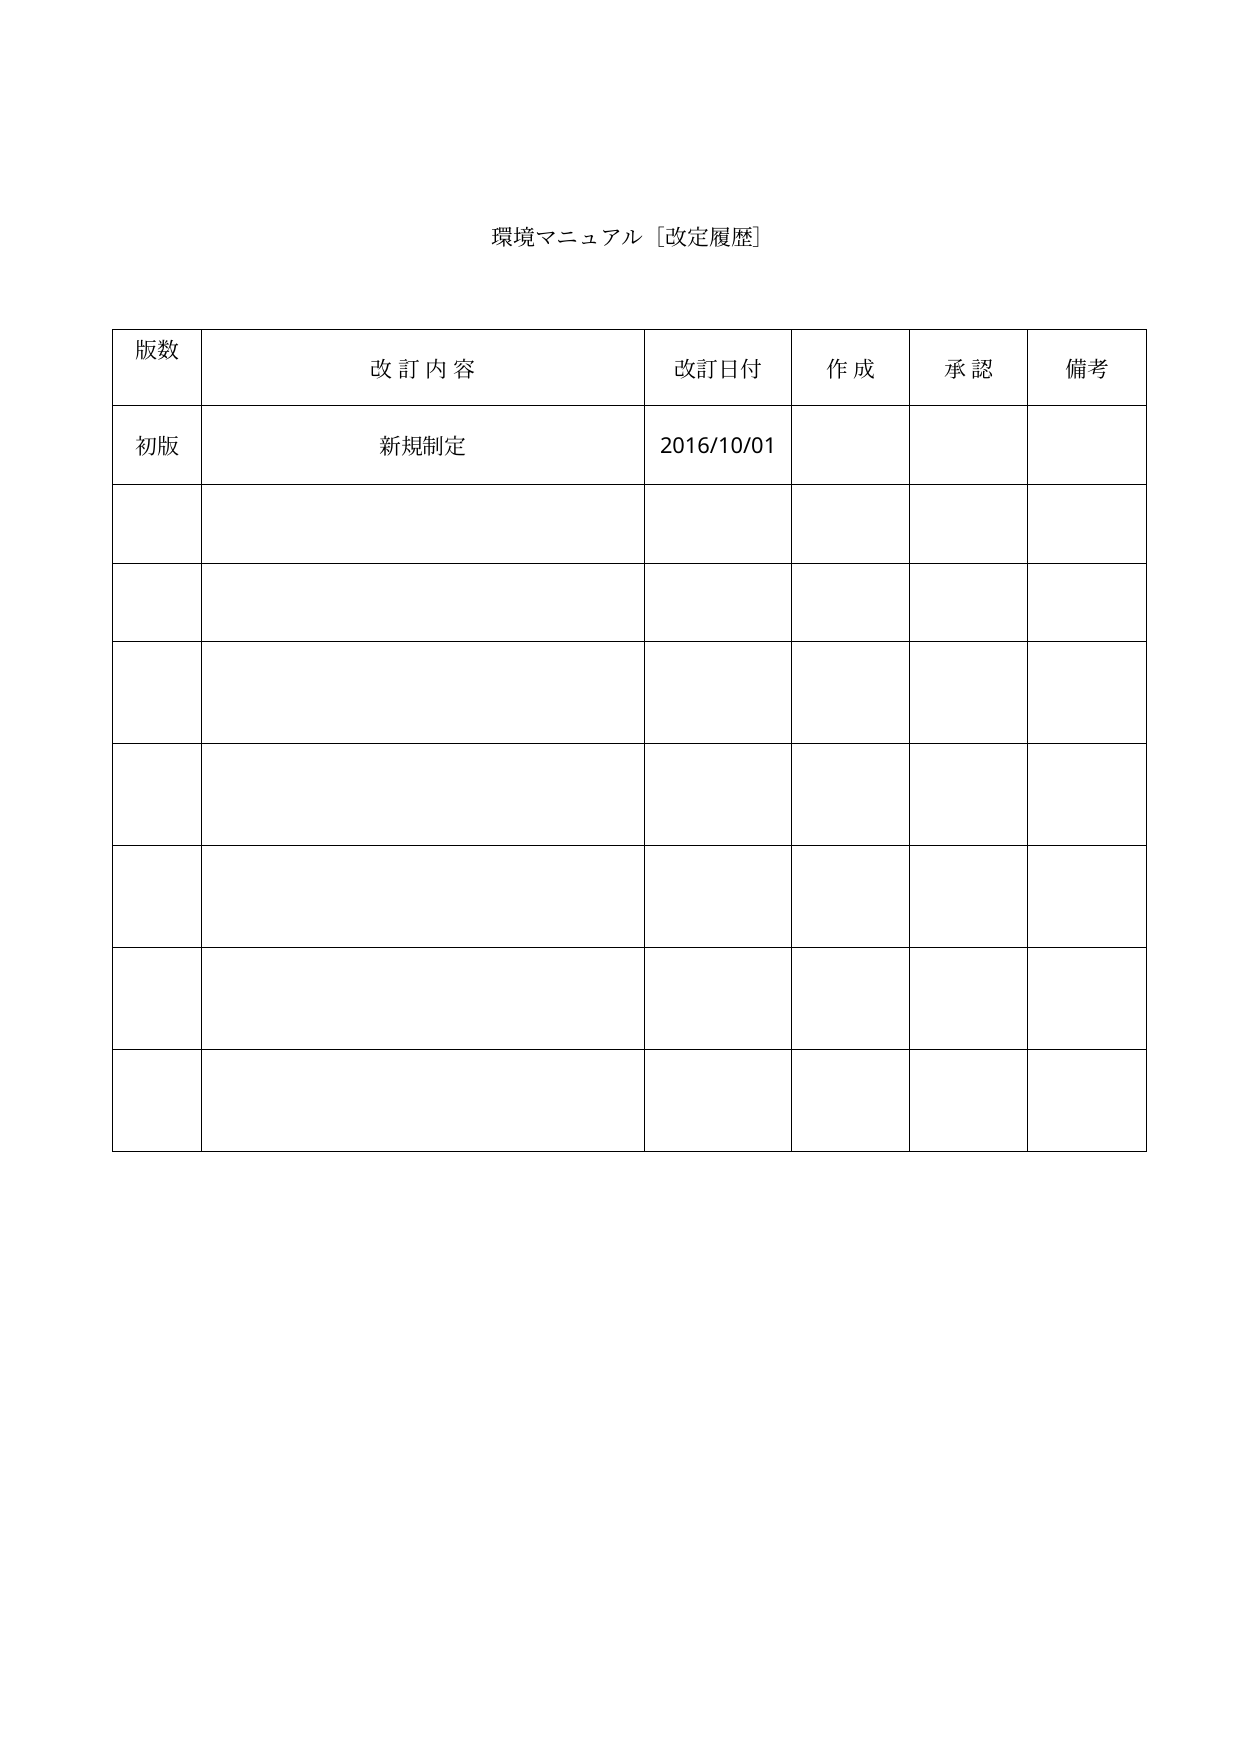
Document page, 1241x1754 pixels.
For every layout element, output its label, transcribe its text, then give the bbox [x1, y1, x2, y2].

table_cell [645, 564, 791, 641]
table_cell [202, 744, 644, 845]
table_cell [792, 485, 909, 563]
table_cell [202, 485, 644, 563]
table_cell [792, 744, 909, 845]
table_cell [910, 564, 1027, 641]
table_cell [113, 1050, 201, 1151]
table_cell [113, 564, 201, 641]
table_cell [910, 642, 1027, 743]
table_cell [113, 485, 201, 563]
table_header 版数 [113, 330, 201, 405]
table_cell [1028, 406, 1146, 484]
table_cell [1028, 948, 1146, 1049]
text 環境マニュアル［改定履歴］ [187, 217, 1078, 254]
table_cell [910, 948, 1027, 1049]
table_cell [1028, 485, 1146, 563]
table_cell [645, 485, 791, 563]
table_cell [1028, 846, 1146, 947]
table_cell 新規制定 [202, 406, 644, 484]
table_cell [1028, 564, 1146, 641]
table_cell [910, 485, 1027, 563]
table_cell [645, 846, 791, 947]
table_cell [910, 744, 1027, 845]
table_cell [1028, 744, 1146, 845]
table_cell [910, 406, 1027, 484]
table_cell [792, 948, 909, 1049]
table_cell [1028, 642, 1146, 743]
table_cell [202, 642, 644, 743]
table_cell [113, 744, 201, 845]
table_header 作 成 [792, 330, 909, 405]
table_cell [202, 846, 644, 947]
table_cell [202, 1050, 644, 1151]
table_cell [792, 642, 909, 743]
table_cell [792, 564, 909, 641]
table_cell [645, 744, 791, 845]
table_cell [910, 846, 1027, 947]
table_header 備考 [1028, 330, 1146, 405]
table_header 改訂日付 [645, 330, 791, 405]
table_cell [1028, 1050, 1146, 1151]
table_header 承 認 [910, 330, 1027, 405]
table_cell 2016/10/01 [645, 406, 791, 484]
table_header 改 訂 内 容 [202, 330, 644, 405]
table_cell [792, 1050, 909, 1151]
table_cell [910, 1050, 1027, 1151]
table_cell [202, 564, 644, 641]
table_cell [202, 948, 644, 1049]
table_cell [645, 948, 791, 1049]
table_cell [113, 948, 201, 1049]
table_cell [113, 642, 201, 743]
table_cell [792, 846, 909, 947]
table_cell [792, 406, 909, 484]
table_cell [645, 642, 791, 743]
table_cell [645, 1050, 791, 1151]
table_cell [113, 846, 201, 947]
table_cell 初版 [113, 406, 201, 484]
